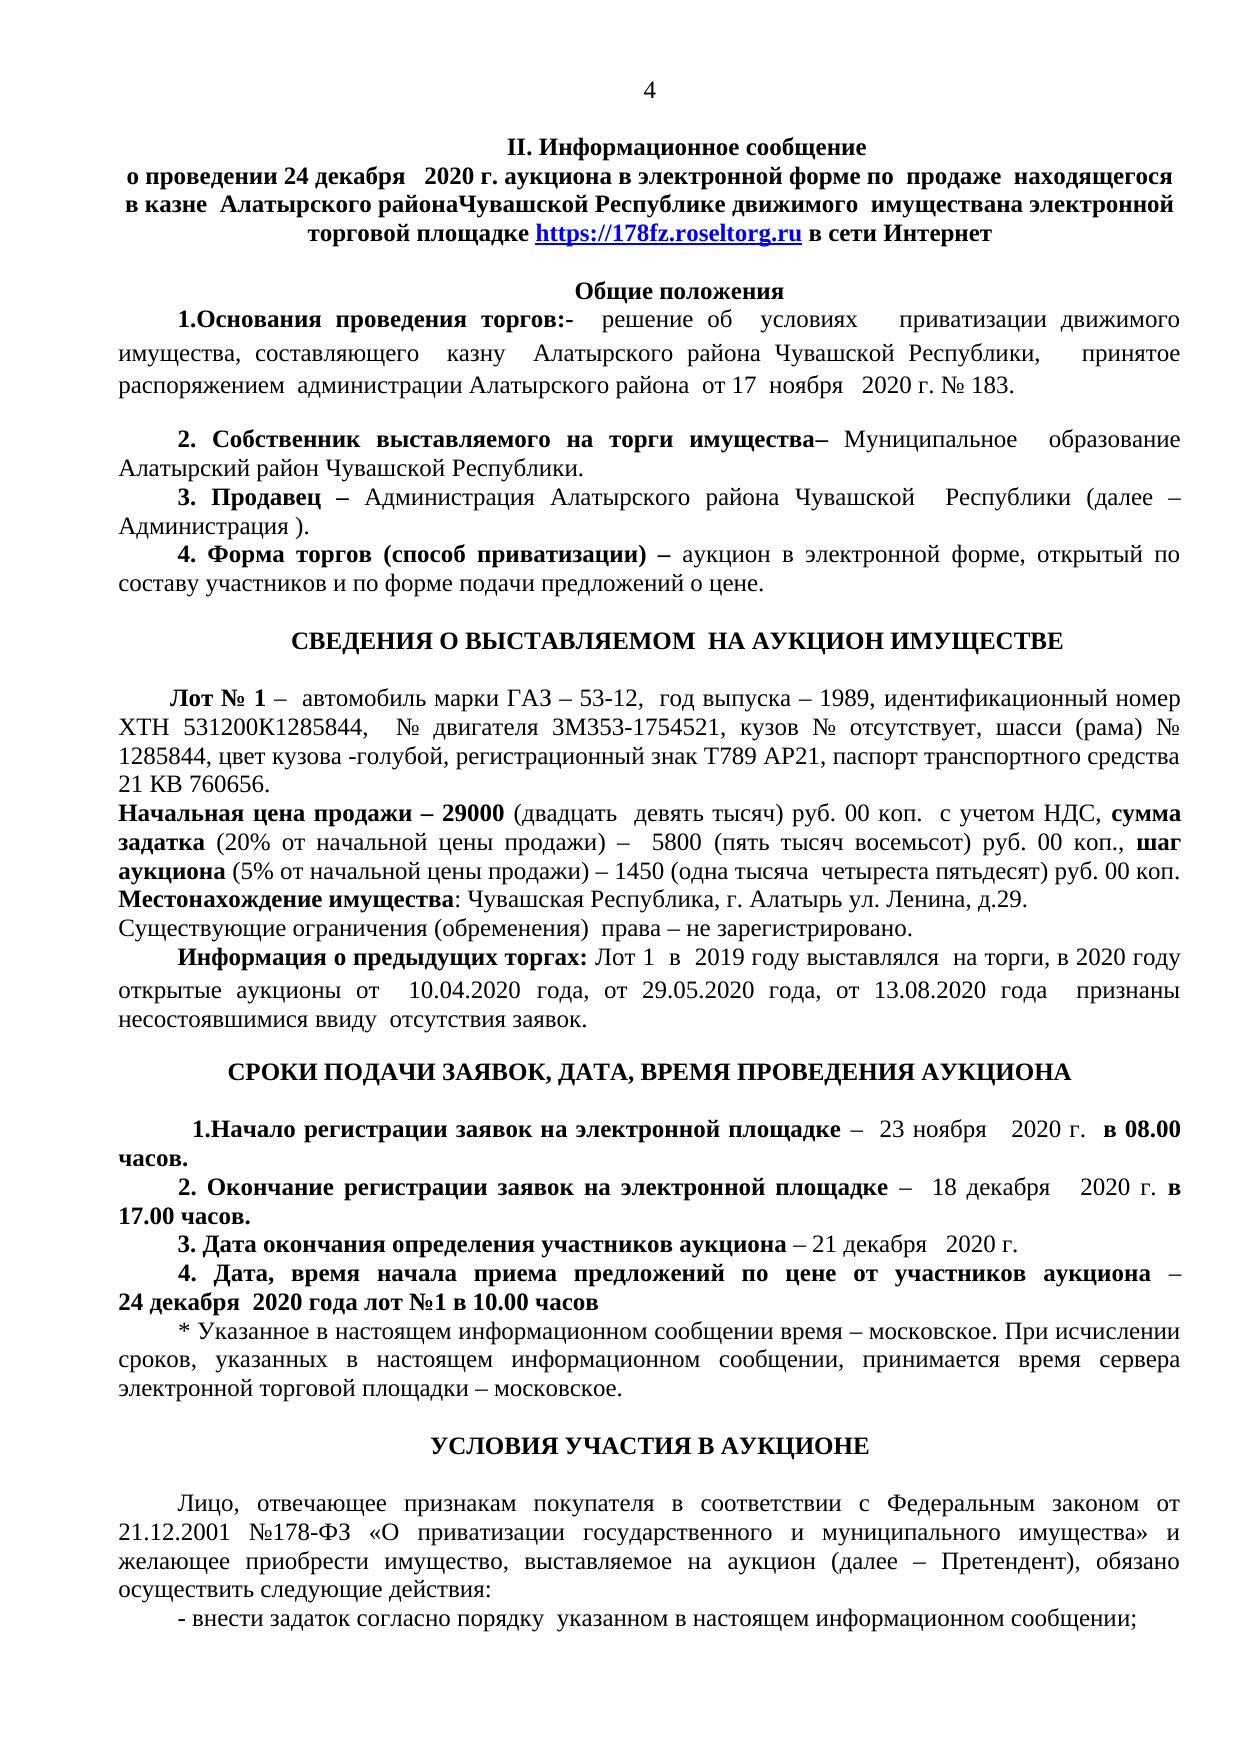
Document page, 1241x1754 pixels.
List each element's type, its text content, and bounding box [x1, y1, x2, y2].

text Условия участия в аукционе [118, 1431, 1181, 1459]
text о проведении 24 декабря 2020 г. аукциона в электронной форме по продаже находящегося в казне Алатырского районаЧувашской Республике движимого имуществана электронной торговой площадке https://178fz.roseltorg.ru в сети Интернет [118, 161, 1181, 247]
text Начальная цена продажи – 29000 (двадцать девять тысяч) руб. 00 коп. с учетом НДС, сумма задатка (20% от начальной цены продажи) – 5800 (пять тысяч восемьсот) руб. 00 коп., шаг аукциона (5% от начальной цены продажи) – 1450 (одна тысяча четыреста пятьдесят) руб. 00 коп. [118, 798, 1181, 884]
text Сроки подачи заявок, дата, время проведения аукциона [118, 1057, 1181, 1086]
text Местонахождение имущества: Чувашская Республика, г. Алатырь ул. Ленина, д.29. [118, 884, 1181, 913]
text Информация о предыдущих торгах: Лот 1 в 2019 году выставлялся на торги, в 2020 году открытые аукционы от 10.04.2020 года, от 29.05.2020 года, от 13.08.2020 года признаны несостоявшимися ввиду отсутствия заявок. [118, 942, 1181, 1033]
text Лот № 1 – автомобиль марки ГАЗ – 53-12, год выпуска – 1989, идентификационный номер XTН 531200К1285844, № двигателя 3М353-1754521, кузов № отсутствует, шасси (рама) № 1285844, цвет кузова -голубой, регистрационный знак Т789 АР21, паспорт транспортного средства 21 КВ 760656. [118, 683, 1181, 798]
text 3. Дата окончания определения участников аукциона – 21 декабря 2020 г. [177, 1229, 1181, 1258]
text Сведения о выставляемОМ на аукцион ИМУЩЕСТВЕ [118, 626, 1178, 654]
text II. Информационное сообщение [118, 132, 1181, 161]
text 1.Начало регистрации заявок на электронной площадке – 23 ноября 2020 г. в 08.00 часов. [118, 1114, 1181, 1172]
text Существующие ограничения (обременения) права – не зарегистрировано. [118, 913, 1181, 942]
list 1.Основания проведения торгов:- решение об условиях приватизации движимого имущества, составляющего казну Алатырского района Чувашской Республики, принятое распоряжением администрации Алатырского района от 17 ноября 2020 г. № 183. [118, 304, 1181, 399]
text 3. Продавец – Администрация Алатырского района Чувашской Республики (далее –Администрация ). [118, 482, 1181, 539]
text 4. Форма торгов (способ приватизации) – аукцион в электронной форме, открытый по составу участников и по форме подачи предложений о цене. [118, 539, 1181, 597]
text 2. Собственник выставляемого на торги имущества– Муниципальное образование Алатырский район Чувашской Республики. [118, 424, 1181, 482]
text - внести задаток согласно порядку указанном в настоящем информационном сообщении; [118, 1603, 1181, 1632]
text Лицо, отвечающее признакам покупателя в соответствии с Федеральным законом от 21.12.2001 №178-ФЗ «О приватизации государственного и муниципального имущества» и желающее приобрести имущество, выставляемое на аукцион (далее – Претендент), обязано осуществить следующие действия: [118, 1488, 1181, 1603]
text 4. Дата, время начала приема предложений по цене от участников аукциона – 24 декабря 2020 года лот №1 в 10.00 часов [118, 1258, 1181, 1316]
text Общие положения [118, 276, 1181, 304]
text 2. Окончание регистрации заявок на электронной площадке – 18 декабря 2020 г. в 17.00 часов. [118, 1172, 1181, 1229]
text * Указанное в настоящем информационном сообщении время – московское. При исчислении сроков, указанных в настоящем информационном сообщении, принимается время сервера электронной торговой площадки – московское. [118, 1316, 1181, 1402]
